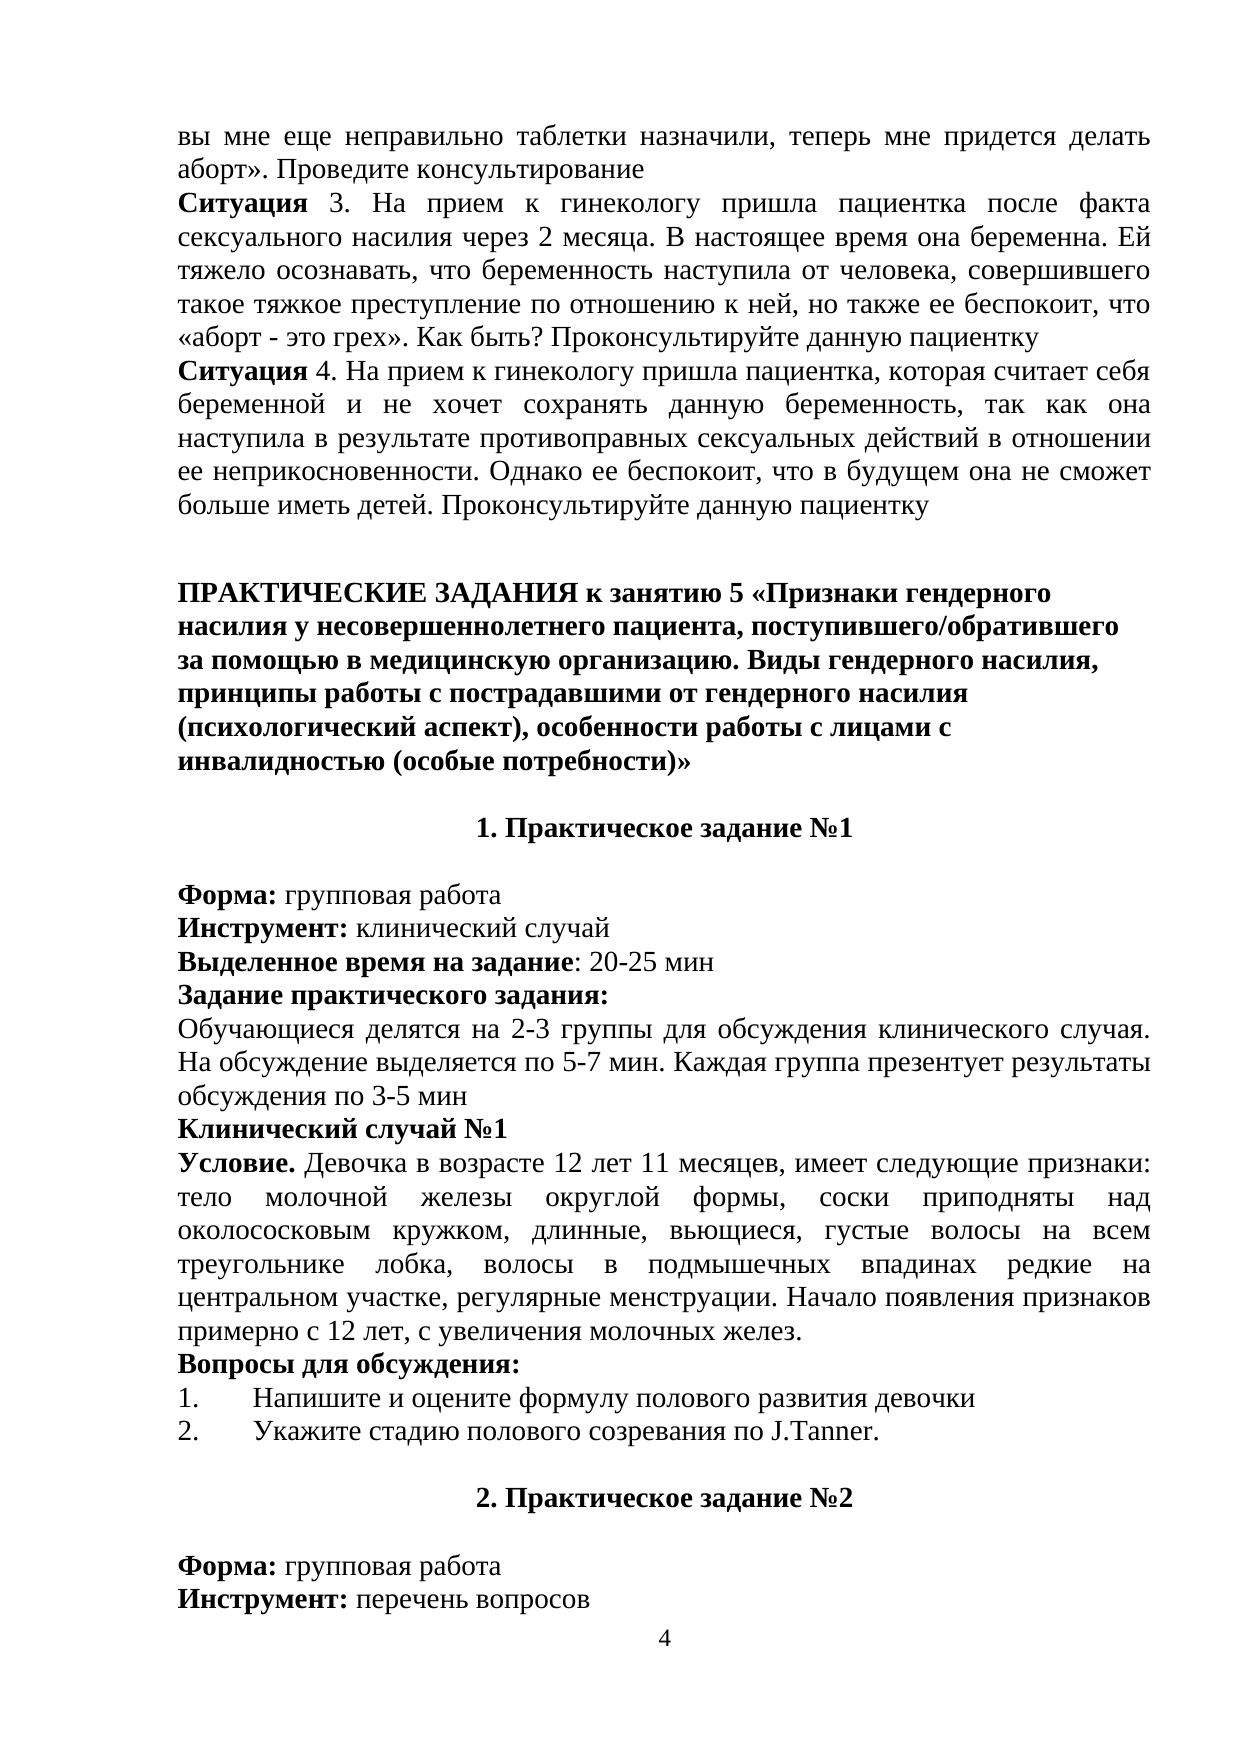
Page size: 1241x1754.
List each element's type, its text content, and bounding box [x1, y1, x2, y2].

text Ситуация 4. На прием к гинекологу пришла пациентка, которая считает себя беременной и не хочет сохранять данную беременность, так как она наступила в результате противоправных сексуальных действий в отношении ее неприкосновенности. Однако ее беспокоит, что в будущем она не сможет больше иметь детей. Проконсультируйте данную пациентку [177, 353, 1152, 521]
text 1. Практическое задание №1 [177, 810, 1152, 843]
list 2. Практическое задание №2 [177, 1481, 1152, 1514]
text Выделенное время на задание: 20-25 мин [177, 944, 1152, 977]
text Задание практического задания: [177, 977, 1152, 1011]
list Напишите и оцените формулу полового развития девочки [177, 1380, 1152, 1413]
subtitle ПРАКТИЧЕСКИЕ ЗАДАНИЯ к занятию 5 «Признаки гендерного насилия у несовершеннолетнего пациента, поступившего/обратившего за помощью в медицинскую организацию. Виды гендерного насилия, принципы работы с пострадавшими от гендерного насилия (психологический аспект), особенности работы с лицами с инвалидностью (особые потребности)» [177, 575, 1152, 776]
text Условие. Девочка в возрасте 12 лет 11 месяцев, имеет следующие признаки: тело молочной железы округлой формы, соски приподняты над околососковым кружком, длинные, вьющиеся, густые волосы на всем треугольнике лобка, волосы в подмышечных впадинах редкие на центральном участке, регулярные менструации. Начало появления признаков примерно с 12 лет, с увеличения молочных желез. [177, 1145, 1152, 1346]
text Ситуация 3. На прием к гинекологу пришла пациентка после факта сексуального насилия через 2 месяца. В настоящее время она беременна. Ей тяжело осознавать, что беременность наступила от человека, совершившего такое тяжкое преступление по отношению к ней, но также ее беспокоит, что «аборт - это грех». Как быть? Проконсультируйте данную пациентку [177, 185, 1152, 353]
text Вопросы для обсуждения: [177, 1346, 1152, 1380]
text Обучающиеся делятся на 2-3 группы для обсуждения клинического случая. На обсуждение выделяется по 5-7 мин. Каждая группа презентует результаты обсуждения по 3-5 мин [177, 1011, 1152, 1112]
list Укажите стадию полового созревания по J.Tanner. [177, 1413, 1152, 1447]
text Инструмент: перечень вопросов [177, 1581, 1152, 1615]
text Клинический случай №1 [177, 1112, 1152, 1145]
text Инструмент: клинический случай [177, 910, 1152, 944]
text Форма: групповая работа [177, 877, 1152, 910]
text Форма: групповая работа [177, 1548, 1152, 1581]
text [177, 118, 1152, 185]
